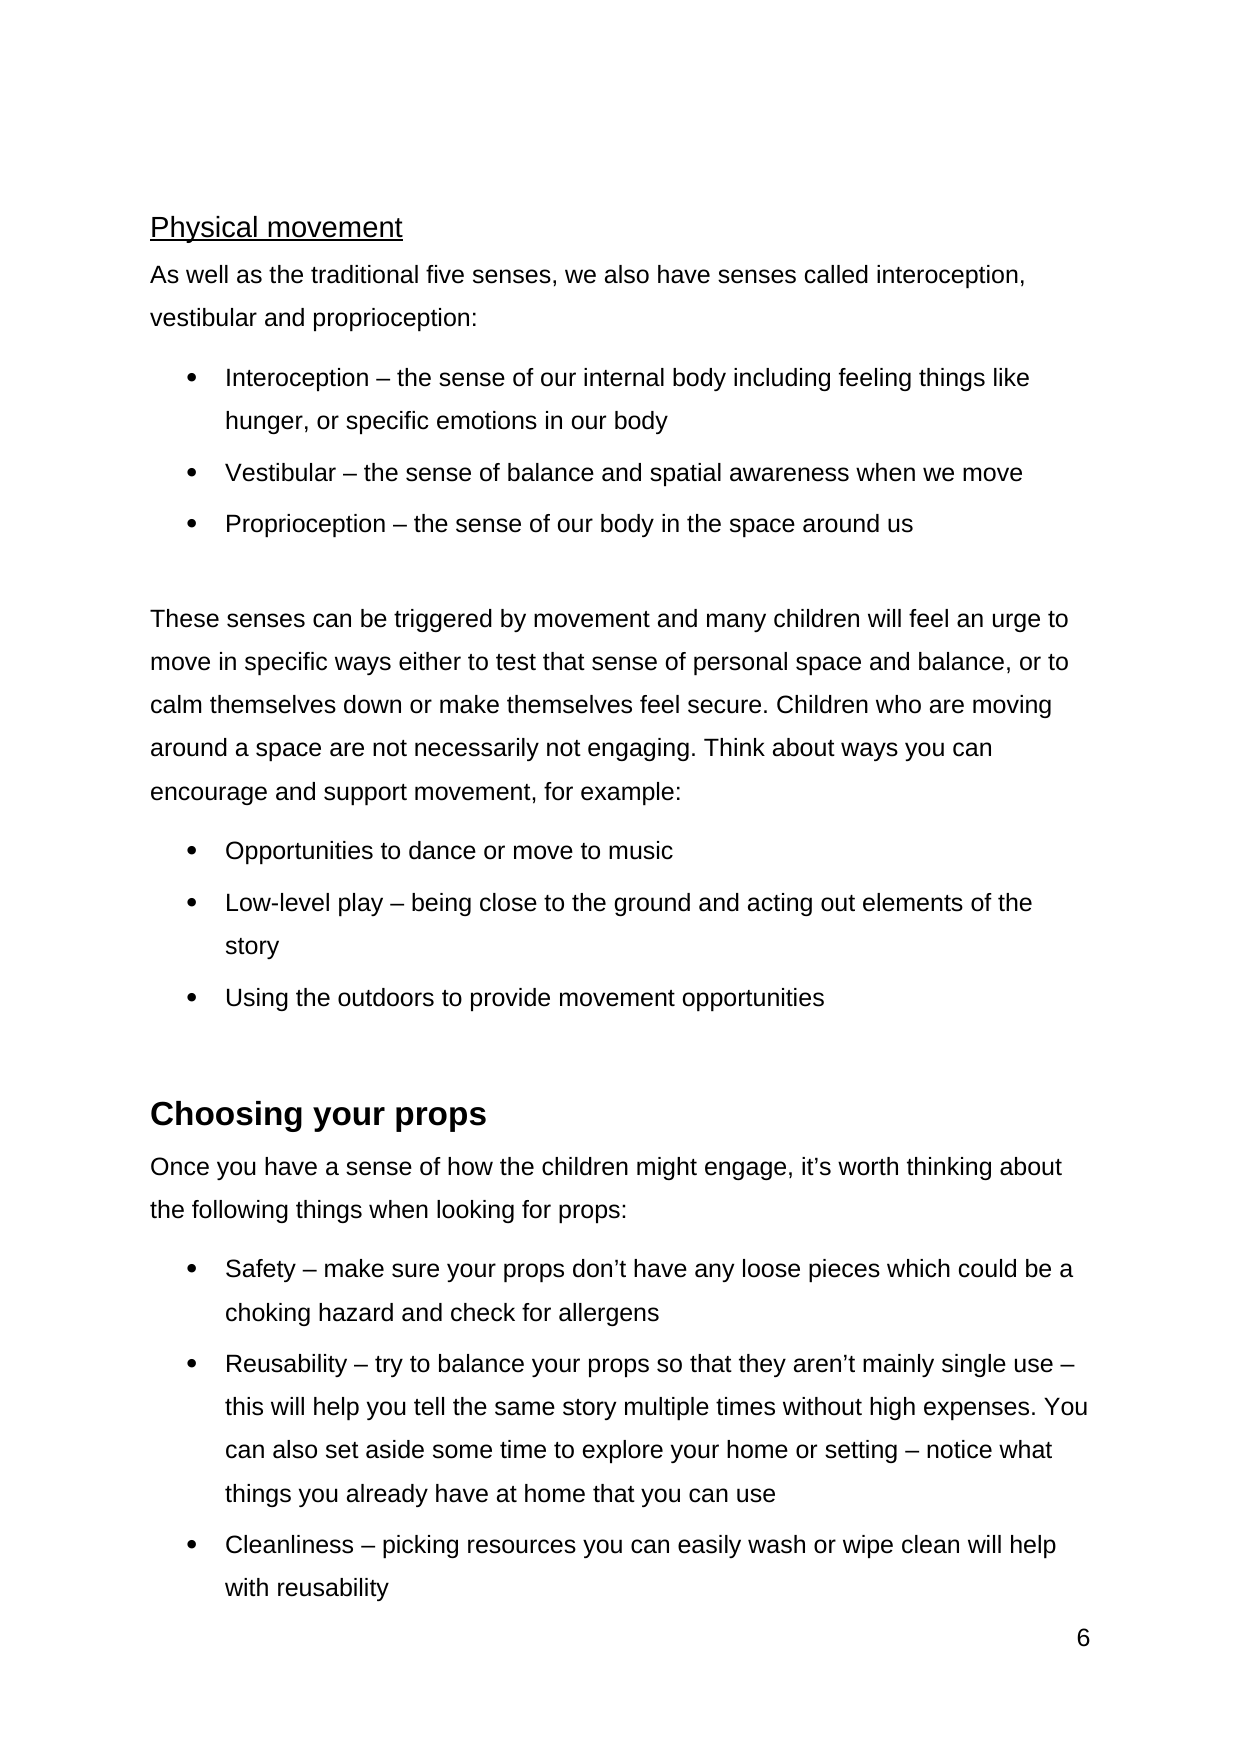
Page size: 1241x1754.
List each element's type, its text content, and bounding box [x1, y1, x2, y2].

list Reusability – try to balance your props so that they aren’t mainly single use – this will help you tell the same story multiple times without high expenses. You can also set aside some time to explore your home or setting – notice what things you already have at home that you can use [187, 1349, 1090, 1507]
subtitle Choosing your props [150, 1094, 1090, 1132]
list Cleanliness – picking resources you can easily wash or wipe clean will help with reusability [187, 1530, 1090, 1602]
list Opportunities to dance or move to music [187, 836, 1090, 865]
text As well as the traditional five senses, we also have senses called interoception, vestibular and proprioception: [150, 260, 1090, 332]
list Vestibular – the sense of balance and spatial awareness when we move [187, 458, 1090, 487]
text Once you have a sense of how the children might engage, it’s worth thinking about the following things when looking for props: [150, 1151, 1090, 1223]
list Low-level play – being close to the ground and acting out elements of the story [187, 888, 1090, 960]
list Proprioception – the sense of our body in the space around us [187, 509, 1090, 538]
list Using the outdoors to provide movement opportunities [187, 982, 1090, 1011]
list Safety – make sure your props don’t have any loose pieces which could be a choking hazard and check for allergens [187, 1254, 1090, 1326]
text These senses can be triggered by movement and many children will feel an urge to move in specific ways either to test that sense of personal space and balance, or to calm themselves down or make themselves feel secure. Children who are moving around a space are not necessarily not engaging. Think about ways you can encourage and support movement, for example: [150, 561, 1090, 805]
subtitle Physical movement [150, 210, 1090, 243]
list Interoception – the sense of our internal body including feeling things like hunger, or specific emotions in our body [187, 363, 1090, 435]
